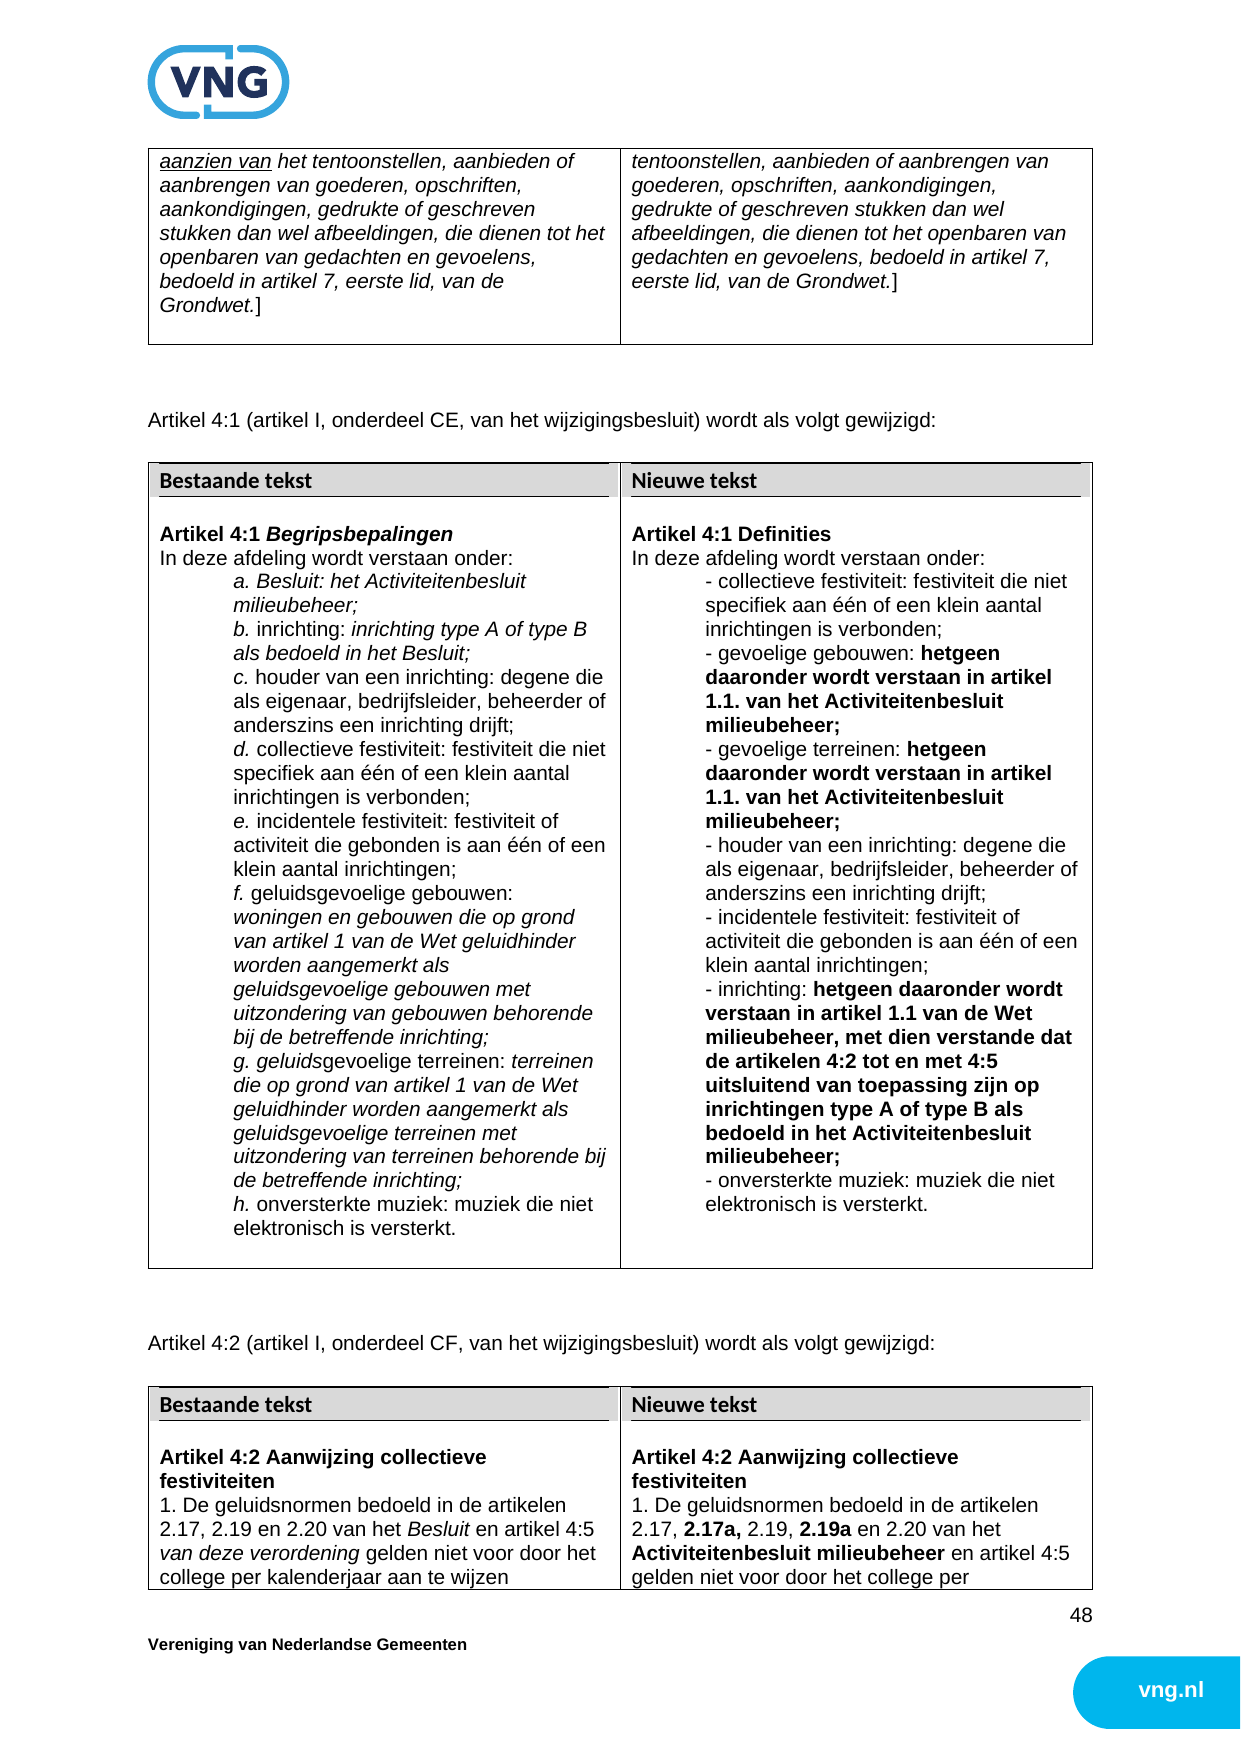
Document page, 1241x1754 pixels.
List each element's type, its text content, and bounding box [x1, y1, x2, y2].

text Artikel 4:2 (artikel I, onderdeel CF, van het wijzigingsbesluit) wordt als volgt gewijzigd: [148, 1327, 1093, 1357]
text Artikel 4:1 (artikel I, onderdeel CE, van het wijzigingsbesluit) wordt als volgt gewijzigd: [148, 404, 1093, 433]
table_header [149, 1387, 620, 1589]
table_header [621, 1387, 1092, 1589]
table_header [621, 149, 1092, 344]
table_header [149, 149, 620, 344]
table_header Bestaande tekst Artikel 4:1 Begripsbepalingen In deze afdeling wordt verstaan onder: a. Besluit: het Activiteitenbesluit milieubeheer; b. inrichting: inrichting type A of type B als bedoeld in het Besluit; c. houder van een inrichting: degene die als eigenaar, bedrijfsleider, beheerder of anderszins een inrichting drijft; d. collectieve festiviteit: festiviteit die niet specifiek aan één of een klein aantal inrichtingen is verbonden; e. incidentele festiviteit: festiviteit of activiteit die gebonden is aan één of een klein aantal inrichtingen; f. geluidsgevoelige gebouwen: woningen en gebouwen die op grond van artikel 1 van de Wet geluidhinder worden aangemerkt als geluidsgevoelige gebouwen met uitzondering van gebouwen behorende bij de betreffende inrichting; g. geluidsgevoelige terreinen: terreinen die op grond van artikel 1 van de Wet geluidhinder worden aangemerkt als geluidsgevoelige terreinen met uitzondering van terreinen behorende bij de betreffende inrichting; h. onversterkte muziek: muziek die niet elektronisch is versterkt. [149, 463, 620, 1268]
table_header Nieuwe tekst Artikel 4:1 Definities In deze afdeling wordt verstaan onder: - collectieve festiviteit: festiviteit die niet specifiek aan één of een klein aantal inrichtingen is verbonden; - gevoelige gebouwen: hetgeen daaronder wordt verstaan in artikel 1.1. van het Activiteitenbesluit milieubeheer; - gevoelige terreinen: hetgeen daaronder wordt verstaan in artikel 1.1. van het Activiteitenbesluit milieubeheer; - houder van een inrichting: degene die als eigenaar, bedrijfsleider, beheerder of anderszins een inrichting drijft; - incidentele festiviteit: festiviteit of activiteit die gebonden is aan één of een klein aantal inrichtingen; - inrichting: hetgeen daaronder wordt verstaan in artikel 1.1 van de Wet milieubeheer, met dien verstande dat de artikelen 4:2 tot en met 4:5 uitsluitend van toepassing zijn op inrichtingen type A of type B als bedoeld in het Activiteitenbesluit milieubeheer; - onversterkte muziek: muziek die niet elektronisch is versterkt. [621, 463, 1092, 1268]
